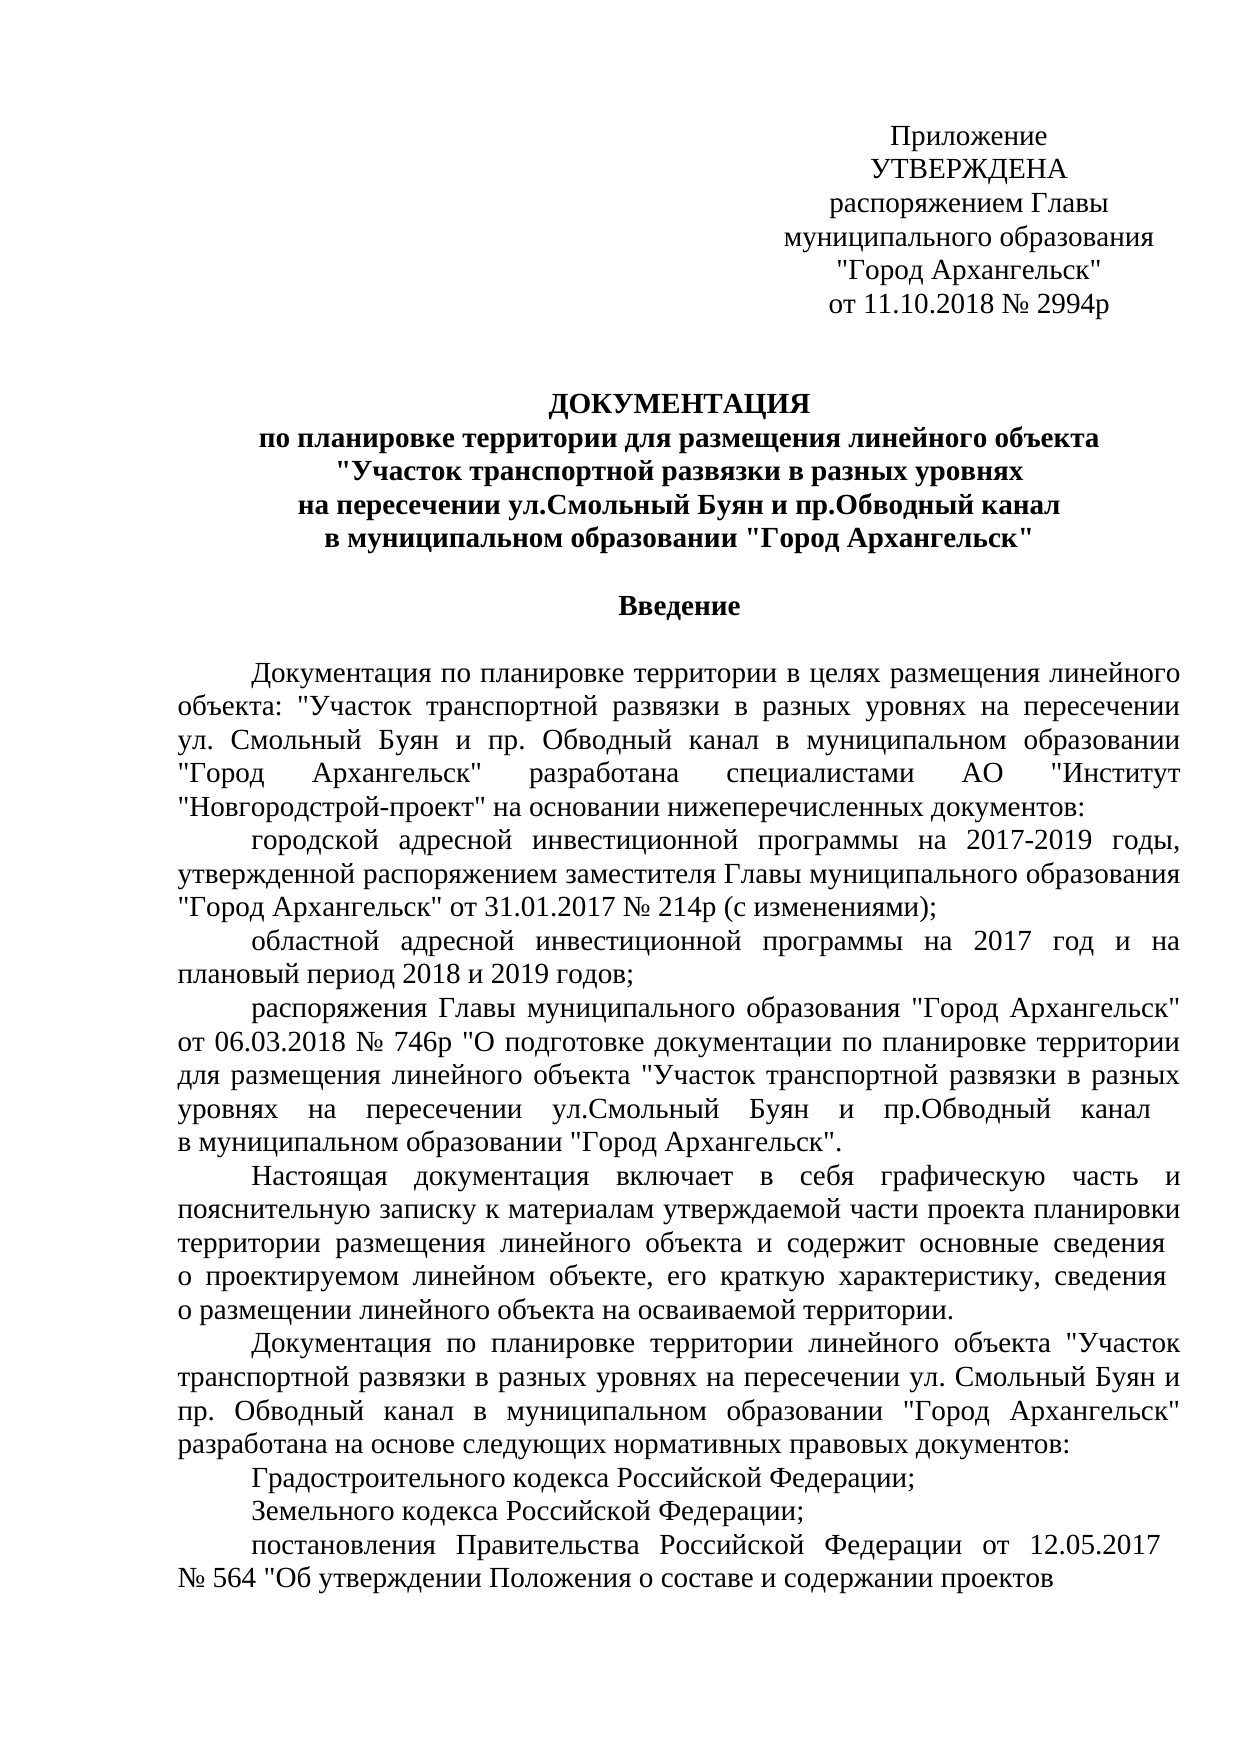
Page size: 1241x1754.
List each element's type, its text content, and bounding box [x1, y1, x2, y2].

table_cell распоряжением Главы муниципального образования "Город Архангельск" от 11.10.2018 № 2994р [757, 185, 1181, 319]
text постановления Правительства Российской Федерации от 12.05.2017 № 564 "Об утверждении Положения о составе и содержании проектов [177, 1527, 1181, 1594]
text в муниципальном образовании "Город Архангельск" [177, 521, 1181, 554]
text областной адресной инвестиционной программы на 2017 год и на плановый период 2018 и 2019 годов; [177, 923, 1181, 990]
text по планировке территории для размещения линейного объекта [177, 420, 1181, 453]
text Документация по планировке территории в целях размещения линейного объекта: "Участок транспортной развязки в разных уровнях на пересечении ул. Смольный Буян и пр. Обводный канал в муниципальном образовании "Город Архангельск" разработана специалистами АО "Институт "Новгородстрой-проект" на основании нижеперечисленных документов: [177, 655, 1181, 822]
text Настоящая документация включает в себя графическую часть и пояснительную записку к материалам утверждаемой части проекта планировки территории размещения линейного объекта и содержит основные сведения о проектируемом линейном объекте, его краткую характеристику, сведения о размещении линейного объекта на осваиваемой территории. [177, 1158, 1181, 1326]
text Градостроительного кодекса Российской Федерации; [177, 1460, 1181, 1493]
text Документация по планировке территории линейного объекта "Участок транспортной развязки в разных уровнях на пересечении ул. Смольный Буян и пр. Обводный канал в муниципальном образовании "Город Архангельск" разработана на основе следующих нормативных правовых документов: [177, 1326, 1181, 1460]
text Земельного кодекса Российской Федерации; [177, 1493, 1181, 1527]
text городской адресной инвестиционной программы на 2017-2019 годы, утвержденной распоряжением заместителя Главы муниципального образования "Город Архангельск" от 31.01.2017 № 214р (с изменениями); [177, 822, 1181, 923]
text на пересечении ул.Смольный Буян и пр.Обводный канал [177, 487, 1181, 521]
text "Участок транспортной развязки в разных уровнях [177, 453, 1181, 487]
table_header Приложение УТВЕРЖДЕНА [757, 118, 1181, 185]
text распоряжения Главы муниципального образования "Город Архангельск" от 06.03.2018 № 746р "О подготовке документации по планировке территории для размещения линейного объекта "Участок транспортной развязки в разных уровнях на пересечении ул.Смольный Буян и пр.Обводный канал в муниципальном образовании "Город Архангельск". [177, 990, 1181, 1158]
text Введение [177, 588, 1181, 621]
text ДОКУМЕНТАЦИЯ [177, 386, 1181, 420]
